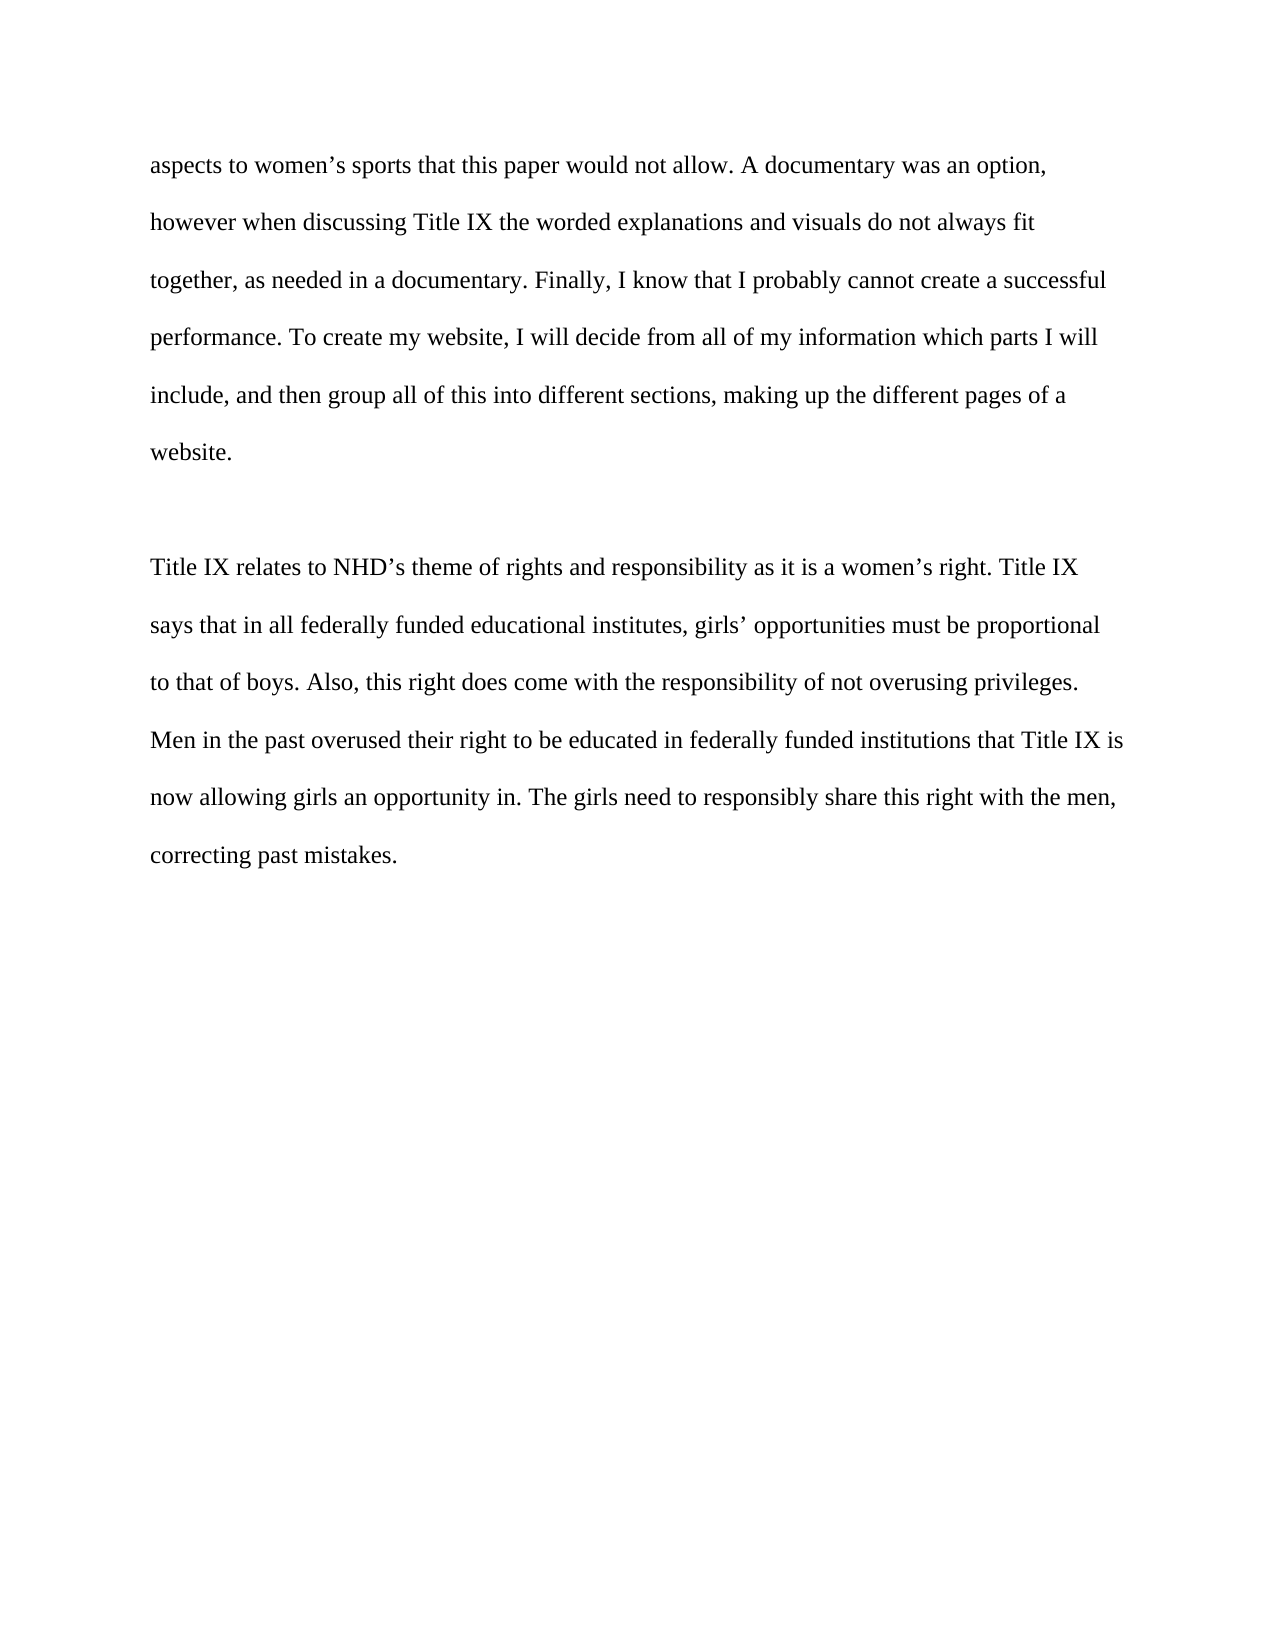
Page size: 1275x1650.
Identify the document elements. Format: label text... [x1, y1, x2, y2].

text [150, 150, 1125, 466]
text Title IX relates to NHD’s theme of rights and responsibility as it is a women’s right. Title IX says that in all federally funded educational institutes, girls’ opportunities must be proportional to that of boys. Also, this right does come with the responsibility of not overusing privileges. Men in the past overused their right to be educated in federally funded institutions that Title IX is now allowing girls an opportunity in. The girls need to responsibly share this right with the men, correcting past mistakes. [150, 552, 1125, 869]
